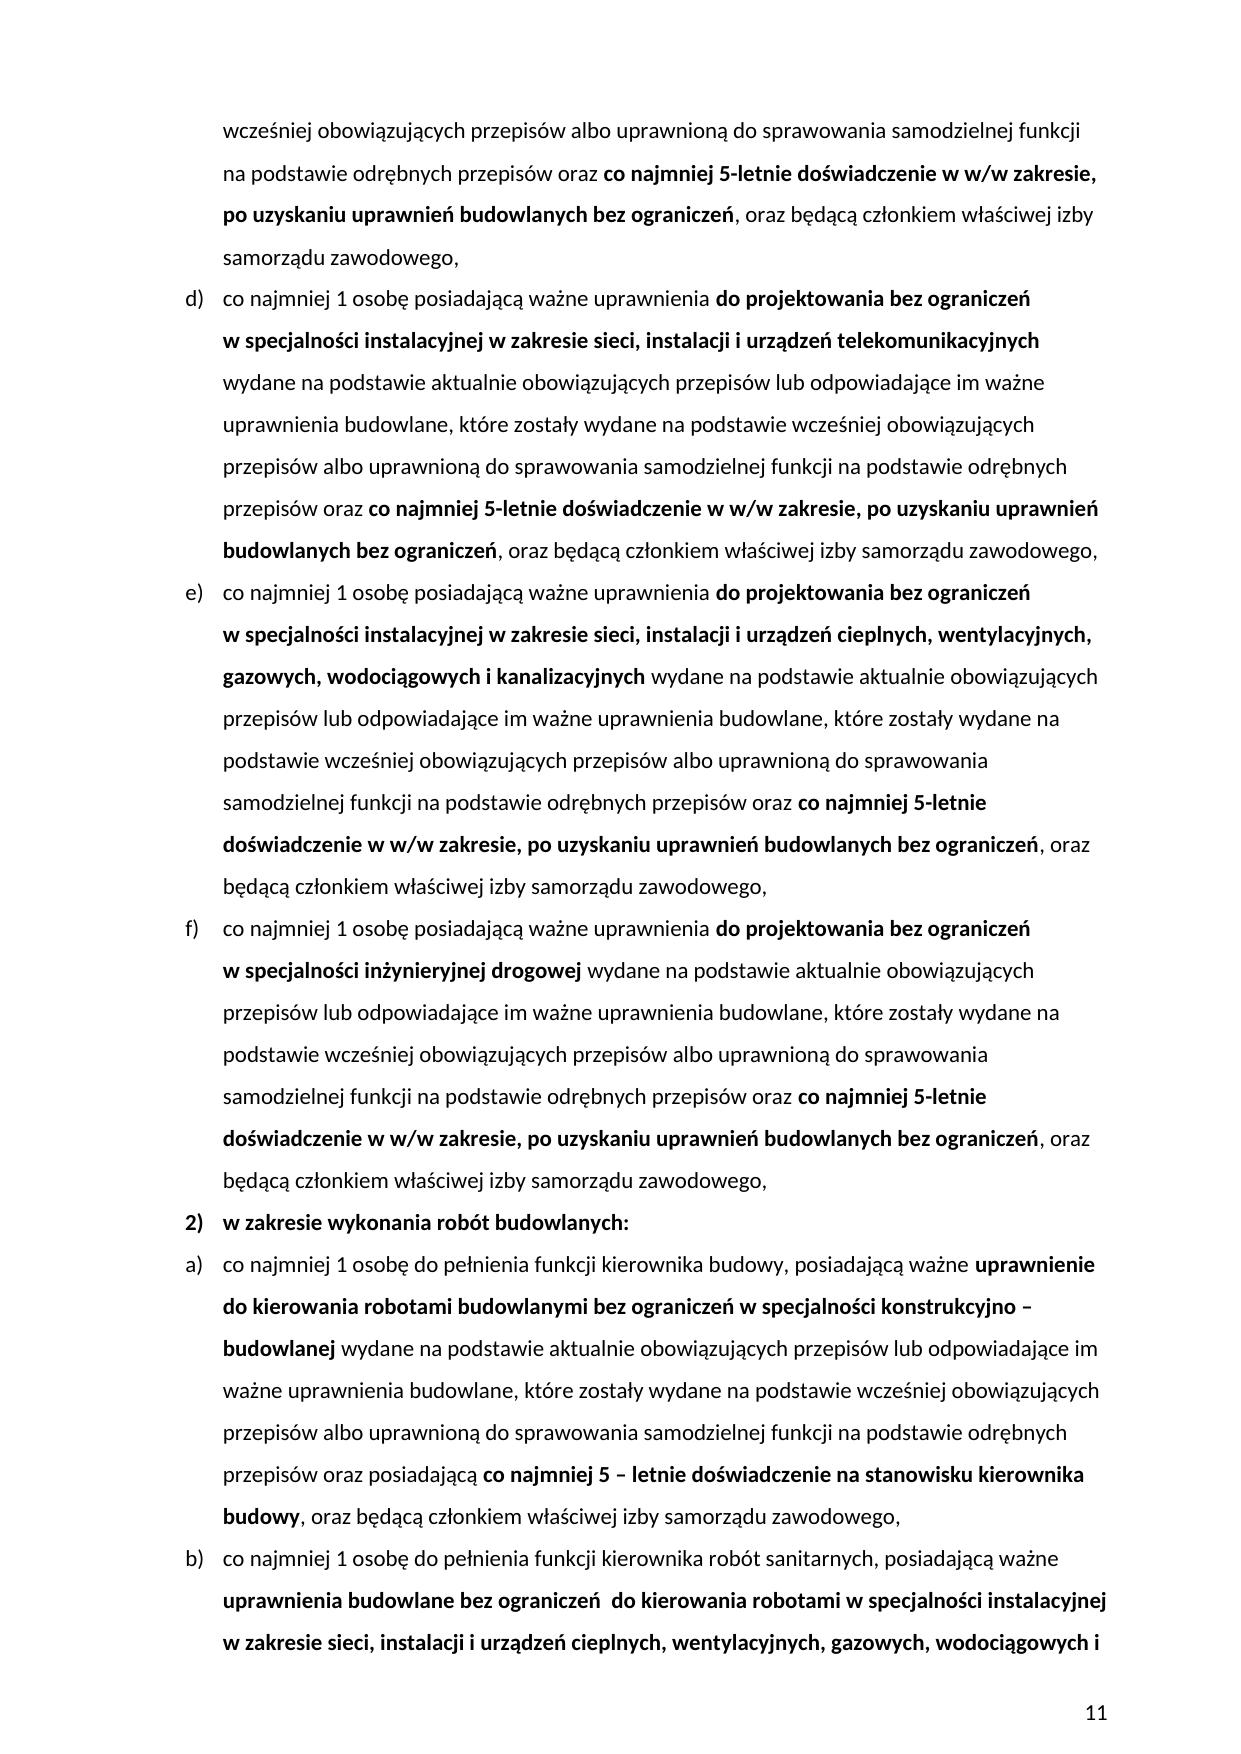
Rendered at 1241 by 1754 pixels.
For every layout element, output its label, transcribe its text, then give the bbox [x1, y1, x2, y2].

list co najmniej 1 osobę posiadającą ważne uprawnienia do projektowania bez ograniczeń w specjalności inżynieryjnej drogowej wydane na podstawie aktualnie obowiązujących przepisów lub odpowiadające im ważne uprawnienia budowlane, które zostały wydane na podstawie wcześniej obowiązujących przepisów albo uprawnioną do sprawowania samodzielnej funkcji na podstawie odrębnych przepisów oraz co najmniej 5-letnie doświadczenie w w/w zakresie, po uzyskaniu uprawnień budowlanych bez ograniczeń, oraz będącą członkiem właściwej izby samorządu zawodowego, [185, 914, 1107, 1194]
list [185, 117, 1107, 271]
list w zakresie wykonania robót budowlanych: [185, 1208, 1107, 1236]
list co najmniej 1 osobę do pełnienia funkcji kierownika budowy, posiadającą ważne uprawnienie do kierowania robotami budowlanymi bez ograniczeń w specjalności konstrukcyjno – budowlanej wydane na podstawie aktualnie obowiązujących przepisów lub odpowiadające im ważne uprawnienia budowlane, które zostały wydane na podstawie wcześniej obowiązujących przepisów albo uprawnioną do sprawowania samodzielnej funkcji na podstawie odrębnych przepisów oraz posiadającą co najmniej 5 – letnie doświadczenie na stanowisku kierownika budowy, oraz będącą członkiem właściwej izby samorządu zawodowego, [185, 1250, 1107, 1530]
list co najmniej 1 osobę posiadającą ważne uprawnienia do projektowania bez ograniczeń w specjalności instalacyjnej w zakresie sieci, instalacji i urządzeń cieplnych, wentylacyjnych, gazowych, wodociągowych i kanalizacyjnych wydane na podstawie aktualnie obowiązujących przepisów lub odpowiadające im ważne uprawnienia budowlane, które zostały wydane na podstawie wcześniej obowiązujących przepisów albo uprawnioną do sprawowania samodzielnej funkcji na podstawie odrębnych przepisów oraz co najmniej 5-letnie doświadczenie w w/w zakresie, po uzyskaniu uprawnień budowlanych bez ograniczeń, oraz będącą członkiem właściwej izby samorządu zawodowego, [185, 578, 1107, 900]
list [185, 1544, 1107, 1656]
list co najmniej 1 osobę posiadającą ważne uprawnienia do projektowania bez ograniczeń w specjalności instalacyjnej w zakresie sieci, instalacji i urządzeń telekomunikacyjnych wydane na podstawie aktualnie obowiązujących przepisów lub odpowiadające im ważne uprawnienia budowlane, które zostały wydane na podstawie wcześniej obowiązujących przepisów albo uprawnioną do sprawowania samodzielnej funkcji na podstawie odrębnych przepisów oraz co najmniej 5-letnie doświadczenie w w/w zakresie, po uzyskaniu uprawnień budowlanych bez ograniczeń, oraz będącą członkiem właściwej izby samorządu zawodowego, [185, 284, 1107, 564]
